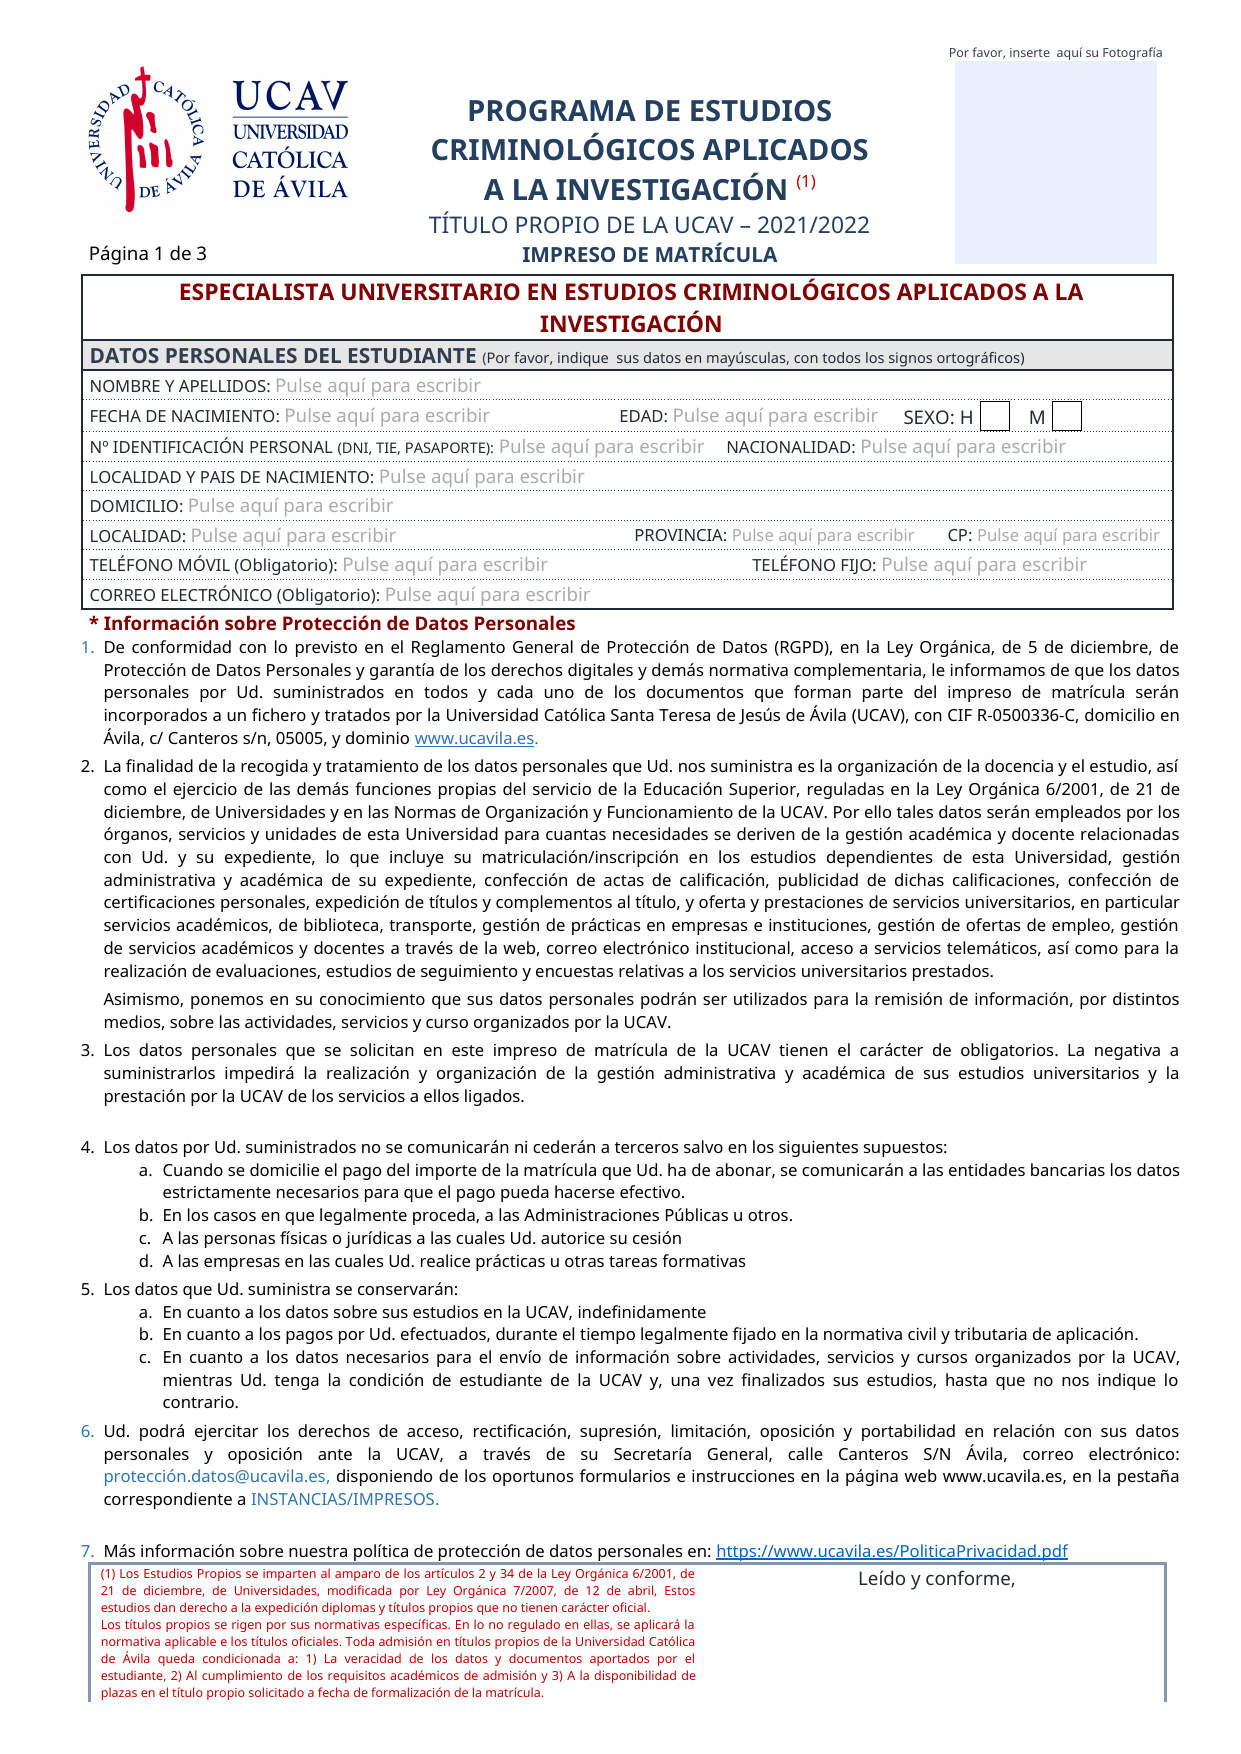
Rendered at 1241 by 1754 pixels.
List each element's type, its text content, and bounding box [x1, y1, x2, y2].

table_cell EDAD: [612, 399, 896, 431]
table_cell DOMICILIO: [83, 490, 1172, 519]
list En los casos en que legalmente proceda, a las Administraciones Públicas u otros. [139, 1204, 1181, 1226]
table_cell SEXO: H M [896, 399, 1172, 431]
table_header ESPECIALISTA UNIVERSITARIO EN ESTUDIOS CRIMINOLÓGICOS APLICADOS A LA INVESTIGACIÓN [83, 276, 1172, 339]
table_cell NOMBRE Y APELLIDOS: [83, 371, 1172, 399]
list Cuando se domicilie el pago del importe de la matrícula que Ud. ha de abonar, se comunicarán a las entidades bancarias los datos estrictamente necesarios para que el pago pueda hacerse efectivo. [139, 1158, 1181, 1204]
list En cuanto a los pagos por Ud. efectuados, durante el tiempo legalmente fijado en la normativa civil y tributaria de aplicación. [139, 1323, 1181, 1346]
table_cell TELÉFONO FIJO: [745, 549, 1172, 578]
table_cell CP: [940, 520, 1172, 549]
list A las personas físicas o jurídicas a las cuales Ud. autorice su cesión [139, 1226, 1181, 1249]
table_cell Nº IDENTIFICACIÓN PERSONAL (DNI, TIE, PASAPORTE): [83, 431, 719, 461]
list De conformidad con lo previsto en el Reglamento General de Protección de Datos (RGPD), en la Ley Orgánica, de 5 de diciembre, de Protección de Datos Personales y garantía de los derechos digitales y demás normativa complementaria, le informamos de que los datos personales por Ud. suministrados en todos y cada uno de los documentos que forman parte del impreso de matrícula serán incorporados a un fichero y tratados por la Universidad Católica Santa Teresa de Jesús de Ávila (UCAV), con CIF R-0500336-C, domicilio en Ávila, c/ Canteros s/n, 05005, y dominio www.ucavila.es. [81, 636, 1181, 749]
table_header (1) Los Estudios Propios se imparten al amparo de los artículos 2 y 34 de la Ley Orgánica 6/2001, de 21 de diciembre, de Universidades, modificada por Ley Orgánica 7/2007, de 12 de abril, Estos estudios dan derecho a la expedición diplomas y títulos propios que no tienen carácter oficial. Los títulos propios se rigen por sus normativas específicas. En lo no regulado en ellas, se aplicará la normativa aplicable e los títulos oficiales. Toda admisión en títulos propios de la Universidad Católica de Ávila queda condicionada a: 1) La veracidad de los datos y documentos aportados por el estudiante, 2) Al cumplimiento de los requisitos académicos de admisión y 3) A la disponibilidad de plazas en el título propio solicitado a fecha de formalización de la matrícula. [91, 1565, 708, 1702]
table_header Página 1 de 3 [81, 44, 362, 268]
list Ud. podrá ejercitar los derechos de acceso, rectificación, supresión, limitación, oposición y portabilidad en relación con sus datos personales y oposición ante la UCAV, a través de su Secretaría General, calle Canteros S/N Ávila, correo electrónico: protección.datos@ucavila.es, disponiendo de los oportunos formularios e instrucciones en la página web www.ucavila.es, en la pestaña correspondiente a INSTANCIAS/IMPRESOS. [81, 1419, 1181, 1510]
text * Información sobre Protección de Datos Personales [88, 610, 1137, 636]
table_cell LOCALIDAD: [83, 520, 627, 549]
table_header Leído y conforme, [708, 1565, 1164, 1702]
table_header PROGRAMA DE ESTUDIOS CRIMINOLÓGICOS APLICADOS A LA INVESTIGACIÓN (1) TÍTULO PROPIO DE LA UCAV – 2021/2022 IMPRESO DE MATRÍCULA [362, 44, 938, 268]
list En cuanto a los datos sobre sus estudios en la UCAV, indefinidamente [139, 1300, 1181, 1323]
picture [954, 61, 1157, 264]
table_cell CORREO ELECTRÓNICO (Obligatorio): [83, 579, 1172, 608]
list A las empresas en las cuales Ud. realice prácticas u otras tareas formativas [139, 1249, 1181, 1272]
table_cell FECHA DE NACIMIENTO: [83, 399, 612, 431]
list Más información sobre nuestra política de protección de datos personales en: https://www.ucavila.es/PoliticaPrivacidad.pdf [81, 1539, 1181, 1562]
picture [88, 66, 348, 212]
list Los datos por Ud. suministrados no se comunicarán ni cederán a terceros salvo en los siguientes supuestos: [81, 1136, 1181, 1158]
table_cell LOCALIDAD Y PAIS DE NACIMIENTO: [83, 461, 1172, 490]
table_header Por favor, inserte aquí su Fotografía [938, 44, 1174, 268]
list Los datos personales que se solicitan en este impreso de matrícula de la UCAV tienen el carácter de obligatorios. La negativa a suministrarlos impedirá la realización y organización de la gestión administrativa y académica de sus estudios universitarios y la prestación por la UCAV de los servicios a ellos ligados. [81, 1039, 1181, 1107]
list En cuanto a los datos necesarios para el envío de información sobre actividades, servicios y cursos organizados por la UCAV, mientras Ud. tenga la condición de estudiante de la UCAV y, una vez finalizados sus estudios, hasta que no nos indique lo contrario. [139, 1346, 1181, 1414]
list La finalidad de la recogida y tratamiento de los datos personales que Ud. nos suministra es la organización de la docencia y el estudio, así como el ejercicio de las demás funciones propias del servicio de la Educación Superior, reguladas en la Ley Orgánica 6/2001, de 21 de diciembre, de Universidades y en las Normas de Organización y Funcionamiento de la UCAV. Por ello tales datos serán empleados por los órganos, servicios y unidades de esta Universidad para cuantas necesidades se deriven de la gestión académica y docente relacionadas con Ud. y su expediente, lo que incluye su matriculación/inscripción en los estudios dependientes de esta Universidad, gestión administrativa y académica de su expediente, confección de actas de calificación, publicidad de dichas calificaciones, confección de certificaciones personales, expedición de títulos y complementos al título, y oferta y prestaciones de servicios universitarios, en particular servicios académicos, de biblioteca, transporte, gestión de prácticas en empresas e instituciones, gestión de ofertas de empleo, gestión de servicios académicos y docentes a través de la web, correo electrónico institucional, acceso a servicios telemáticos, así como para la realización de evaluaciones, estudios de seguimiento y encuestas relativas a los servicios universitarios prestados. [81, 755, 1181, 982]
table_cell NACIONALIDAD: [719, 431, 1172, 461]
table_cell PROVINCIA: [627, 520, 940, 549]
table_cell TELÉFONO MÓVIL (Obligatorio): [83, 549, 745, 578]
table_cell DATOS PERSONALES DEL ESTUDIANTE (Por favor, indique sus datos en mayúsculas, con todos los signos ortográficos) [83, 341, 1172, 369]
list Los datos que Ud. suministra se conservarán: [81, 1278, 1181, 1300]
text Asimismo, ponemos en su conocimiento que sus datos personales podrán ser utilizados para la remisión de información, por distintos medios, sobre las actividades, servicios y curso organizados por la UCAV. [103, 988, 1181, 1033]
